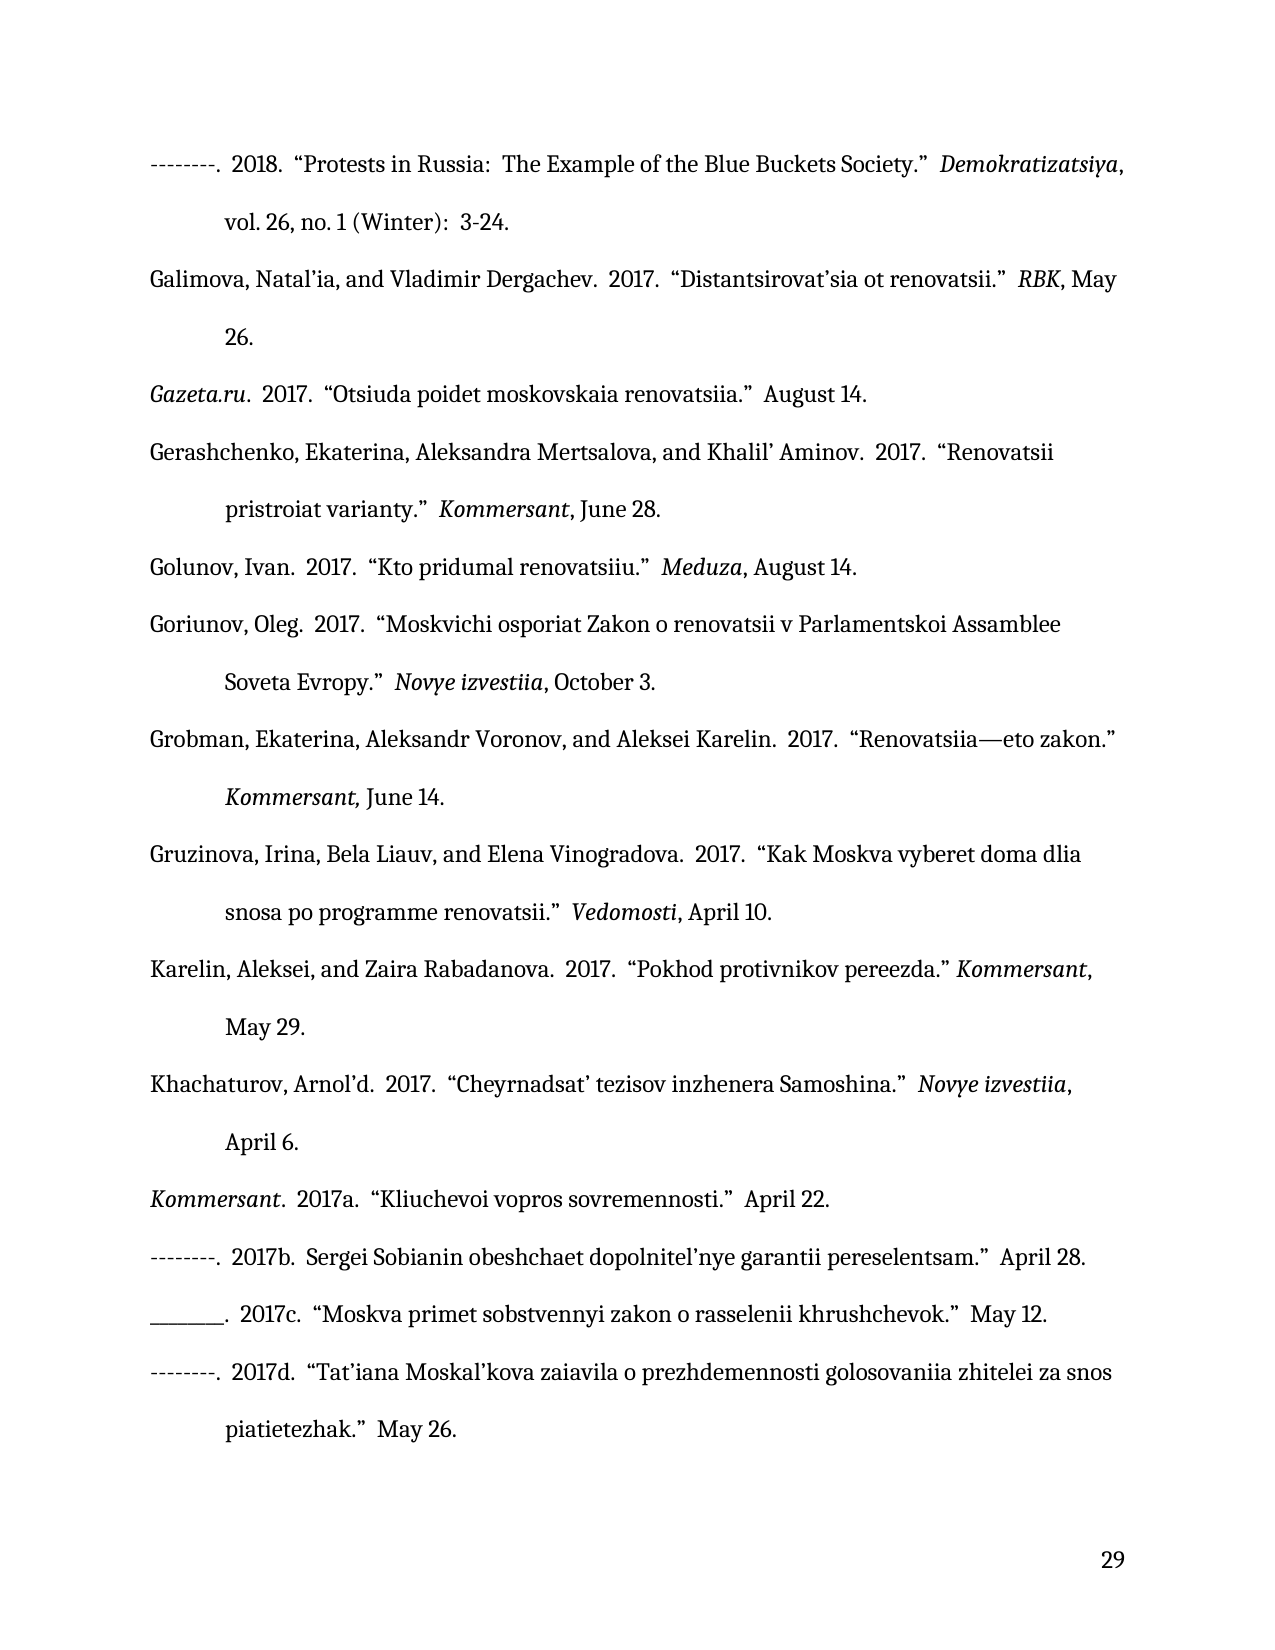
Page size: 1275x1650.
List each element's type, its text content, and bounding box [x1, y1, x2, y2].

text Gerashchenko, Ekaterina, Aleksandra Mertsalova, and Khalil’ Aminov. 2017. “Renovatsii pristroiat varianty.” Kommersant, June 28. [150, 437, 1125, 524]
text --------. 2018. “Protests in Russia: The Example of the Blue Buckets Society.” Demokratizatsiya, vol. 26, no. 1 (Winter): 3-24. [150, 150, 1125, 236]
text Galimova, Natal’ia, and Vladimir Dergachev. 2017. “Distantsirovat’sia ot renovatsii.” RBK, May 26. [150, 265, 1125, 351]
text Goriunov, Oleg. 2017. “Moskvichi osporiat Zakon o renovatsii v Parlamentskoi Assamblee Soveta Evropy.” Novye izvestiia, October 3. [150, 610, 1125, 696]
text Khachaturov, Arnol’d. 2017. “Cheyrnadsat’ tezisov inzhenera Samoshina.” Novye izvestiia, April 6. [150, 1070, 1125, 1156]
text Golunov, Ivan. 2017. “Kto pridumal renovatsiiu.” Meduza, August 14. [150, 552, 1125, 581]
text Grobman, Ekaterina, Aleksandr Voronov, and Aleksei Karelin. 2017. “Renovatsiia—eto zakon.” Kommersant, June 14. [150, 725, 1125, 811]
text Kommersant. 2017a. “Kliuchevoi vopros sovremennosti.” April 22. [150, 1185, 1125, 1214]
text --------. 2017d. “Tat’iana Moskal’kova zaiavila o prezhdemennosti golosovaniia zhitelei za snos piatietezhak.” May 26. [150, 1357, 1125, 1444]
text --------. 2017b. Sergei Sobianin obeshchaet dopolnitel’nye garantii pereselentsam.” April 28. [150, 1242, 1125, 1271]
text Karelin, Aleksei, and Zaira Rabadanova. 2017. “Pokhod protivnikov pereezda.” Kommersant, May 29. [150, 955, 1125, 1041]
text Gazeta.ru. 2017. “Otsiuda poidet moskovskaia renovatsiia.” August 14. [150, 380, 1125, 409]
text Gruzinova, Irina, Bela Liauv, and Elena Vinogradova. 2017. “Kak Moskva vyberet doma dlia snosa po programme renovatsii.” Vedomosti, April 10. [150, 840, 1125, 926]
text ________. 2017c. “Moskva primet sobstvennyi zakon o rasselenii khrushchevok.” May 12. [150, 1300, 1125, 1329]
